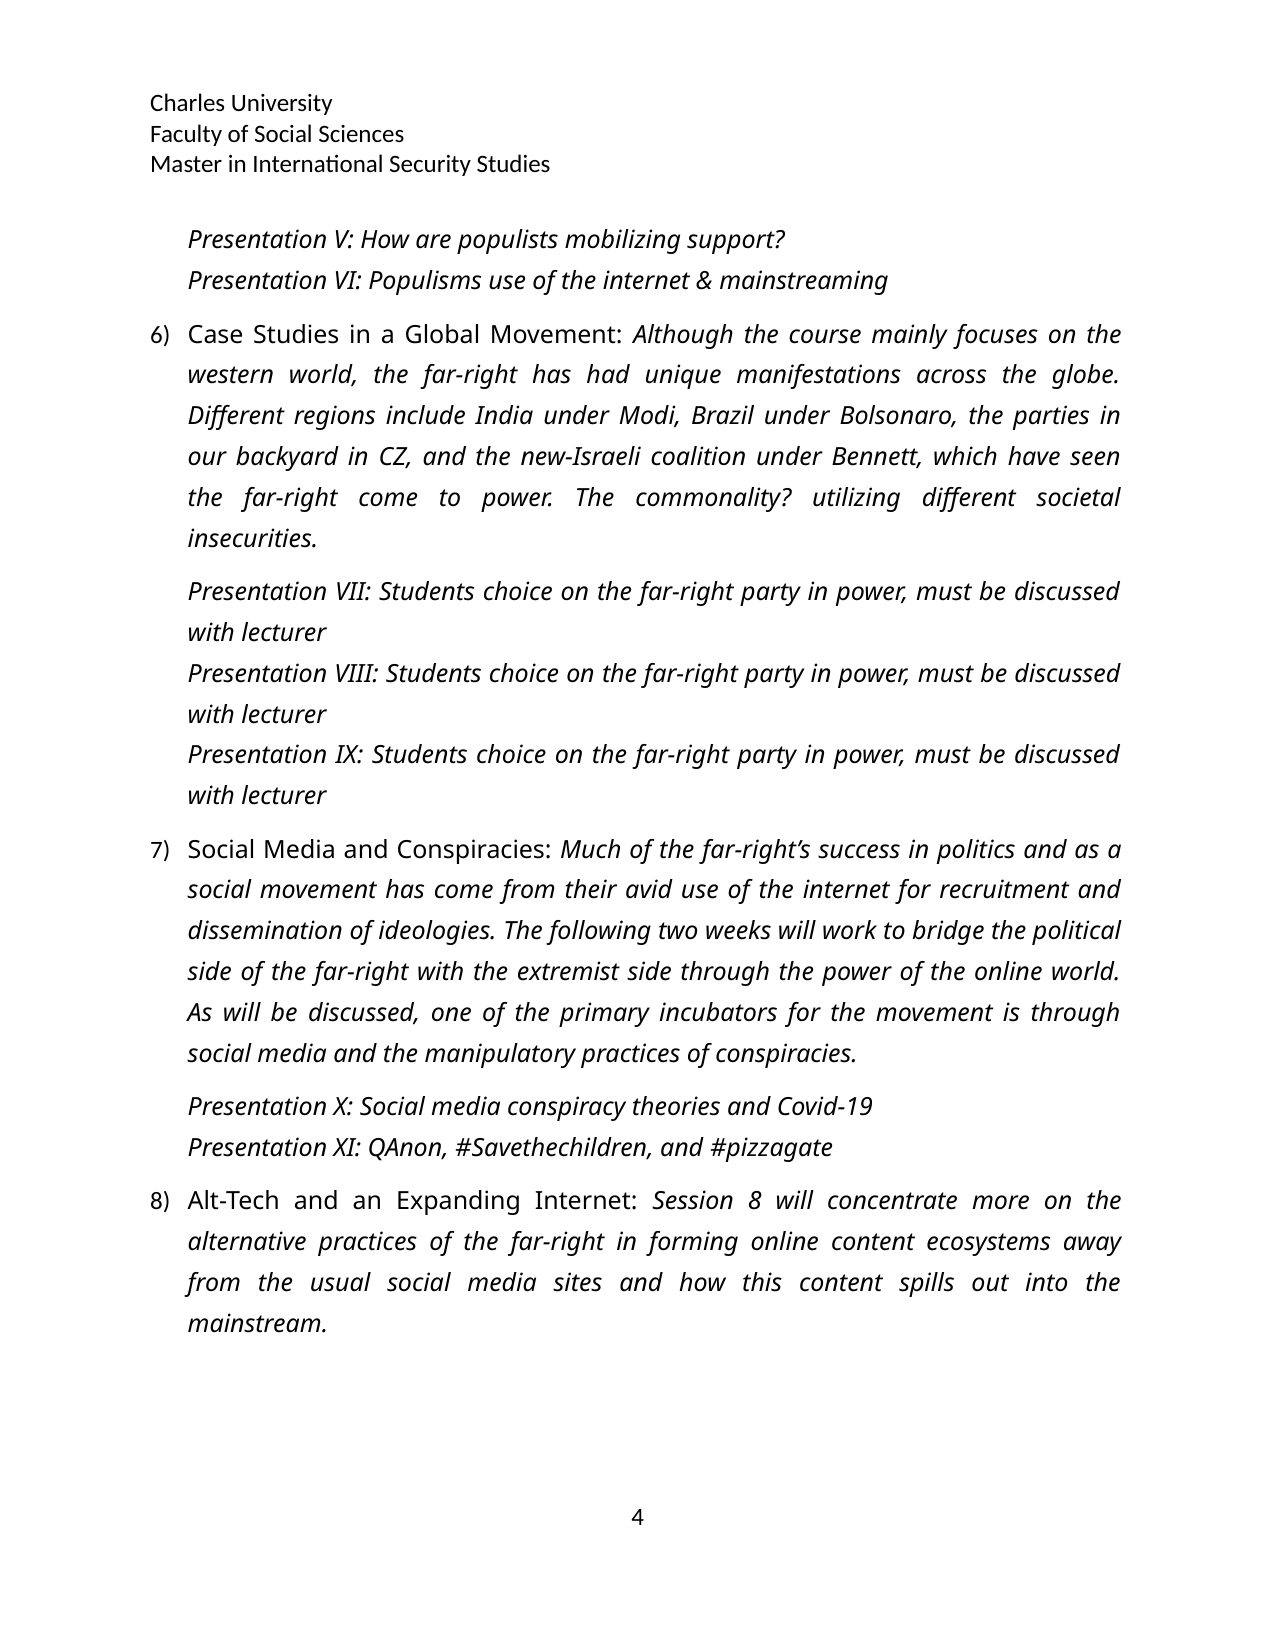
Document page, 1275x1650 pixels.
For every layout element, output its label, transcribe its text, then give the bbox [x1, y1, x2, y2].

list Alt-Tech and an Expanding Internet: Session 8 will concentrate more on the alternative practices of the far-right in forming online content ecosystems away from the usual social media sites and how this content spills out into the mainstream. [150, 1183, 1125, 1339]
text Presentation VII: Students choice on the far-right party in power, must be discussed with lecturer [187, 574, 1125, 649]
list Case Studies in a Global Movement: Although the course mainly focuses on the western world, the far-right has had unique manifestations across the globe. Different regions include India under Modi, Brazil under Bolsonaro, the parties in our backyard in CZ, and the new-Israeli coalition under Bennett, which have seen the far-right come to power. The commonality? utilizing different societal insecurities. [150, 316, 1125, 554]
subtitle Presentation V: How are populists mobilizing support? [187, 222, 1125, 256]
text Presentation XI: QAnon, #Savethechildren, and #pizzagate [187, 1129, 1125, 1164]
subtitle Presentation VI: Populisms use of the internet & mainstreaming [187, 263, 1125, 297]
text Presentation VIII: Students choice on the far-right party in power, must be discussed with lecturer [187, 655, 1125, 730]
text Presentation IX: Students choice on the far-right party in power, must be discussed with lecturer [187, 737, 1125, 812]
subtitle Presentation X: Social media conspiracy theories and Covid-19 [187, 1089, 1125, 1123]
list Social Media and Conspiracies: Much of the far-right’s success in politics and as a social movement has come from their avid use of the internet for recruitment and dissemination of ideologies. The following two weeks will work to bridge the political side of the far-right with the extremist side through the power of the online world. As will be discussed, one of the primary incubators for the movement is through social media and the manipulatory practices of conspiracies. [150, 831, 1125, 1069]
